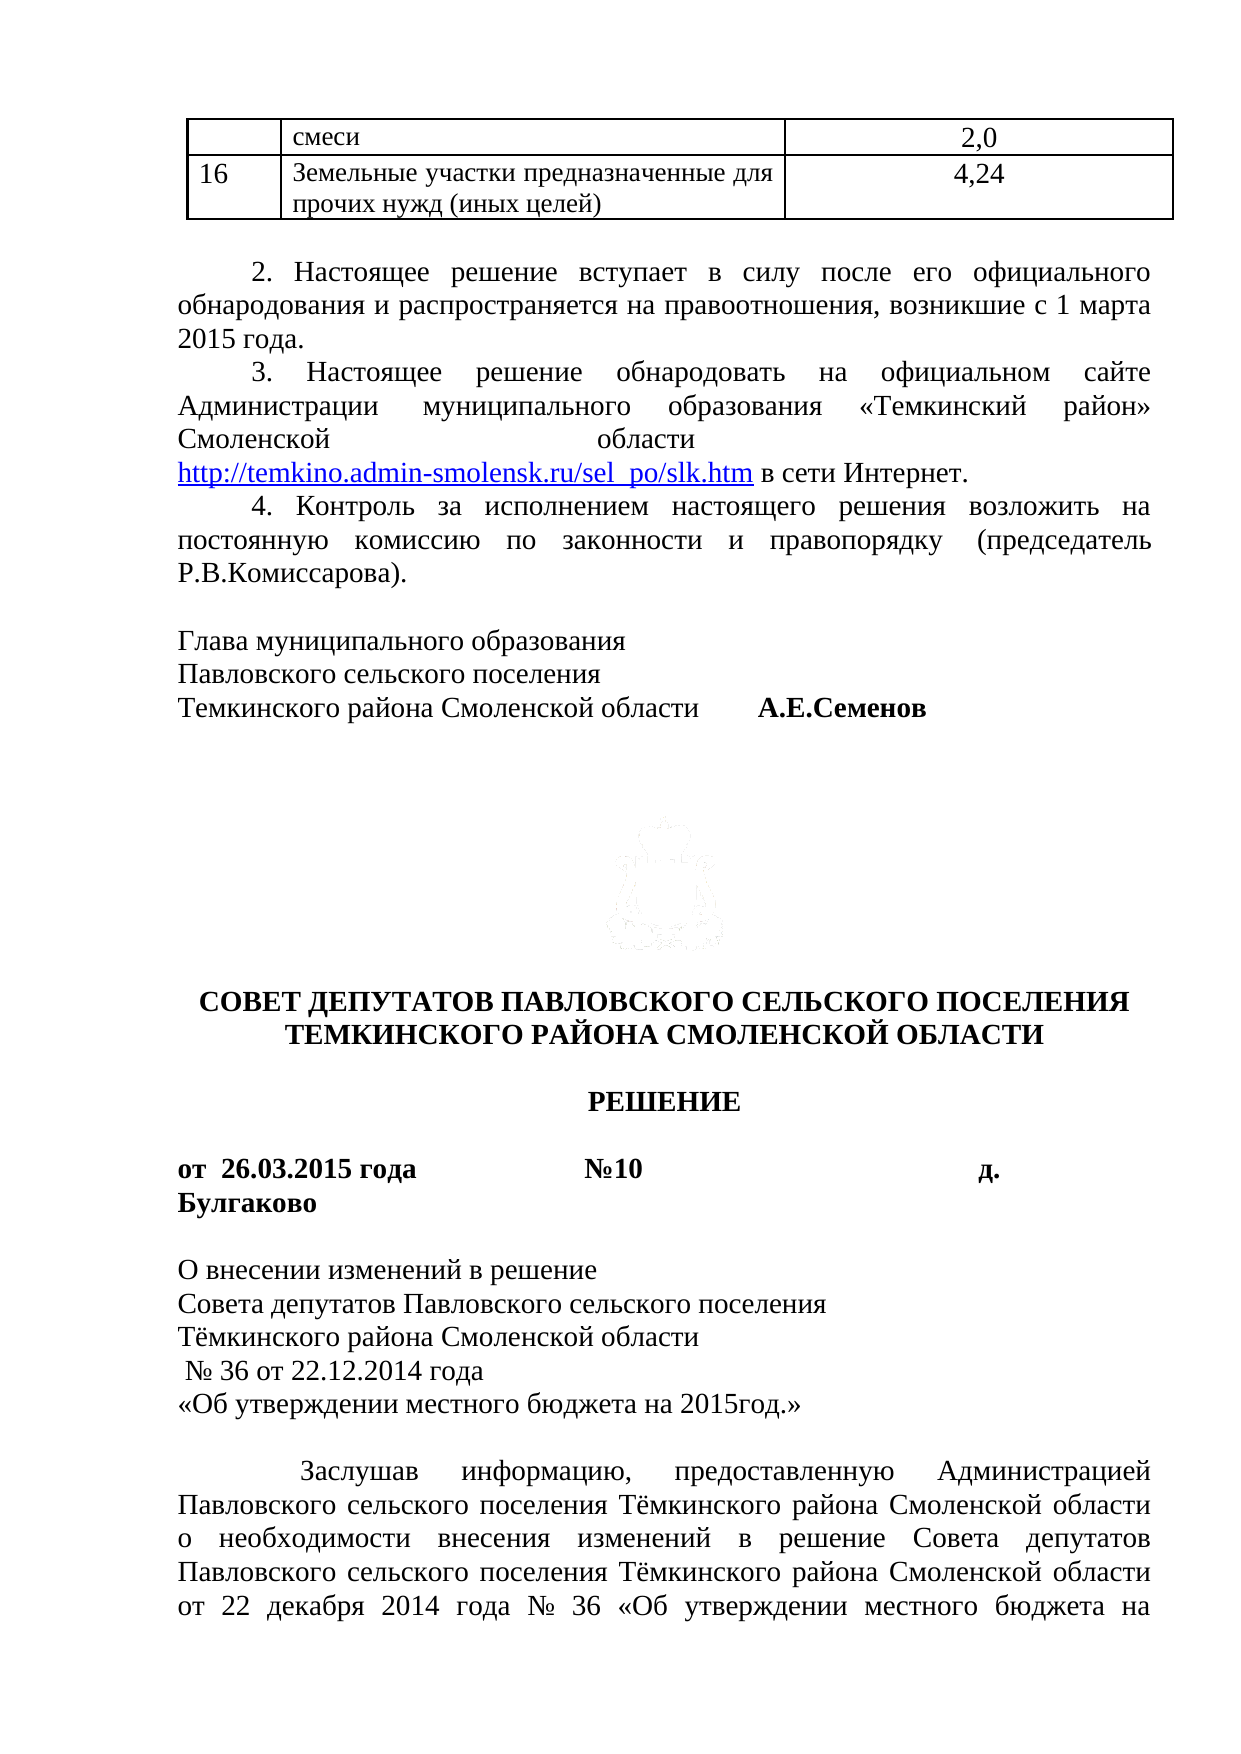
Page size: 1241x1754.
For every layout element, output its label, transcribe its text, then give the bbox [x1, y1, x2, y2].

text Совета депутатов Павловского сельского поселения [177, 1286, 1152, 1319]
text О внесении изменений в решение [177, 1252, 1152, 1286]
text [177, 1453, 1152, 1621]
text Тёмкинского района Смоленской области [177, 1319, 1152, 1353]
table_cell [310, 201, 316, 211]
text 4. Контроль за исполнением настоящего решения возложить на постоянную комиссию по законности и правопорядку (председатель Р.В.Комиссарова). [177, 488, 1152, 589]
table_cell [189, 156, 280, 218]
text от 26.03.2015 года №10 д. Булгаково [177, 1152, 1152, 1219]
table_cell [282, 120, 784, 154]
text № 36 от 22.12.2014 года [177, 1353, 1152, 1386]
text Павловского сельского поселения [177, 656, 1152, 690]
text 2. Настоящее решение вступает в силу после его официального обнародования и распространяется на правоотношения, возникшие с 1 марта 2015 года. [177, 254, 1152, 354]
text Глава муниципального образования [177, 623, 1152, 656]
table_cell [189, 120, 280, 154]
text СОВЕТ ДЕПУТАТОВ ПАВЛОВСКОГО СЕЛЬСКОГО ПОСЕЛЕНИЯ [177, 984, 1152, 1017]
text «Об утверждении местного бюджета на 2015год.» [177, 1386, 1152, 1420]
text 3. Настоящее решение обнародовать на официальном сайте Администрации муниципального образования «Темкинский район» Смоленской области http://temkino.admin-smolensk.ru/sel_po/slk.htm в сети Интернет. [177, 354, 1152, 488]
text Темкинского района Смоленской области А.Е.Семенов [177, 690, 1152, 723]
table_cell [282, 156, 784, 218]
text РЕШЕНИЕ [177, 1084, 1152, 1118]
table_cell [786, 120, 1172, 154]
text ТЕМКИНСКОГО РАЙОНА СМОЛЕНСКОЙ ОБЛАСТИ [177, 1017, 1152, 1051]
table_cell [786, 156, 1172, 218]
